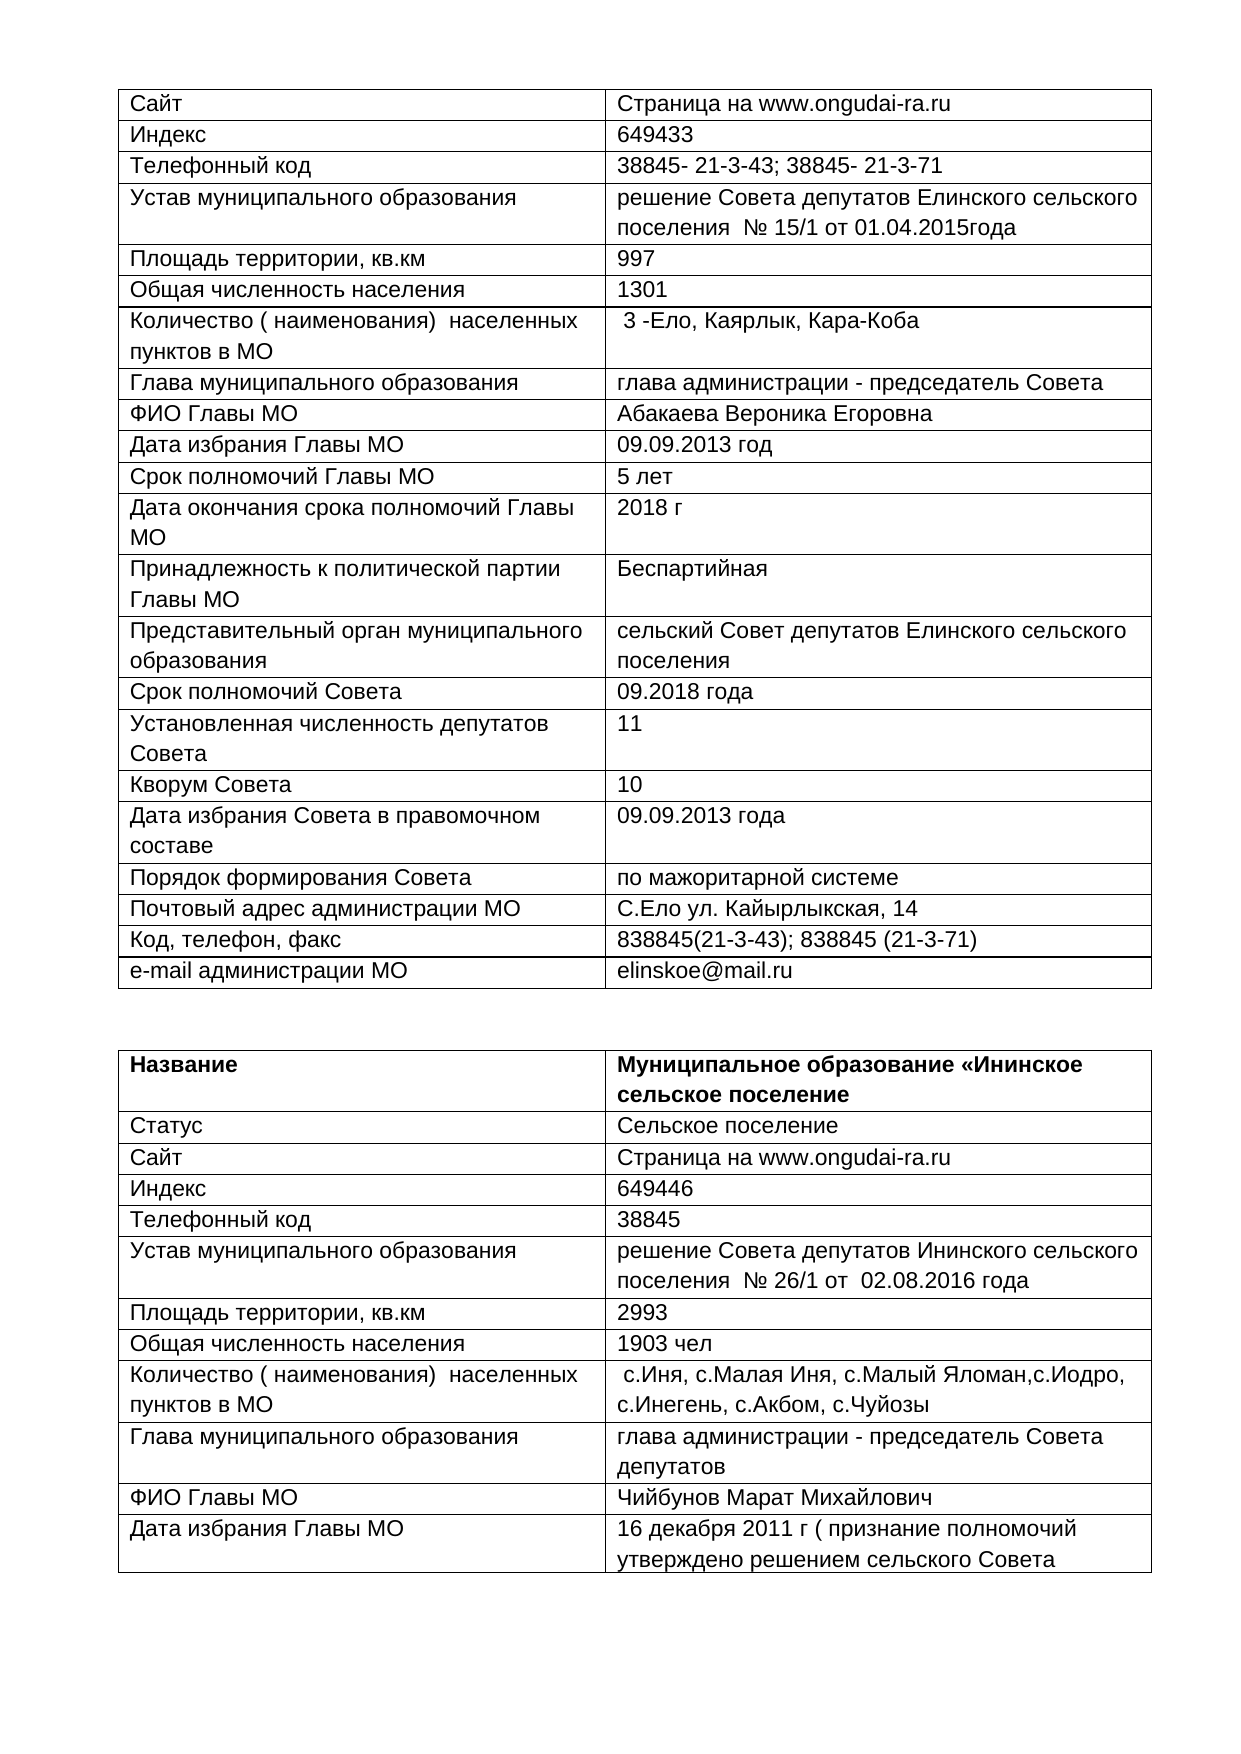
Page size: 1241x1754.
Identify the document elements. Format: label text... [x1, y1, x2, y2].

table_cell Представительный орган муниципального образования [119, 617, 605, 677]
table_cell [119, 1515, 605, 1572]
table_cell решение Совета депутатов Ининского сельского поселения № 26/1 от 02.08.2016 года [606, 1237, 1151, 1298]
table_cell Телефонный код [119, 152, 605, 182]
table_cell Порядок формирования Совета [119, 864, 605, 894]
table_cell Общая численность населения [119, 276, 605, 306]
table_cell Сайт [119, 90, 605, 120]
table_cell Абакаева Вероника Егоровна [606, 400, 1151, 430]
table_cell 11 [606, 710, 1151, 770]
table_cell 38845 [606, 1206, 1151, 1236]
table_cell ФИО Главы МО [119, 400, 605, 430]
table_cell Срок полномочий Главы МО [119, 463, 605, 493]
table_cell e-mail администрации МО [119, 958, 605, 988]
table_cell С.Ело ул. Кайырлыкская, 14 [606, 895, 1151, 925]
table_cell Сайт [119, 1144, 605, 1174]
table_cell Глава муниципального образования [119, 1423, 605, 1483]
table_cell Количество ( наименования) населенных пунктов в МО [119, 308, 605, 368]
table_cell Дата избрания Главы МО [119, 431, 605, 462]
table_cell ФИО Главы МО [119, 1484, 605, 1514]
table_cell Индекс [119, 121, 605, 151]
table_cell Глава муниципального образования [119, 369, 605, 399]
table_cell Статус [119, 1112, 605, 1142]
table_cell Площадь территории, кв.км [119, 1299, 605, 1329]
table_cell Почтовый адрес администрации МО [119, 895, 605, 925]
table_cell глава администрации - председатель Совета [606, 369, 1151, 399]
table_cell 09.09.2013 год [606, 431, 1151, 462]
table_cell Дата окончания срока полномочий Главы МО [119, 494, 605, 554]
table_cell Площадь территории, кв.км [119, 245, 605, 275]
table_cell 5 лет [606, 463, 1151, 493]
table_cell 1301 [606, 276, 1151, 306]
table_cell сельский Совет депутатов Елинского сельского поселения [606, 617, 1151, 677]
table_cell Дата избрания Совета в правомочном составе [119, 802, 605, 863]
table_cell 2018 г [606, 494, 1151, 554]
table_cell 3 -Ело, Каярлык, Кара-Коба [606, 308, 1151, 368]
table_cell глава администрации - председатель Совета депутатов [606, 1423, 1151, 1483]
table_cell Сельское поселение [606, 1112, 1151, 1142]
table_cell Устав муниципального образования [119, 184, 605, 244]
table_cell Срок полномочий Совета [119, 678, 605, 708]
table_cell Код, телефон, факс [119, 926, 605, 956]
table_cell Чийбунов Марат Михайлович [606, 1484, 1151, 1514]
table_cell Установленная численность депутатов Совета [119, 710, 605, 770]
table_cell 649446 [606, 1175, 1151, 1205]
table_header Название [119, 1051, 605, 1111]
table_cell Принадлежность к политической партии Главы МО [119, 555, 605, 616]
table_cell Общая численность населения [119, 1330, 605, 1360]
table_cell 997 [606, 245, 1151, 275]
table_cell решение Совета депутатов Елинского сельского поселения № 15/1 от 01.04.2015года [606, 184, 1151, 244]
table_cell 649433 [606, 121, 1151, 151]
table_cell Беспартийная [606, 555, 1151, 616]
table_cell 2993 [606, 1299, 1151, 1329]
table_cell Страница на www.ongudai-ra.ru [606, 1144, 1151, 1174]
table_cell с.Иня, с.Малая Иня, с.Малый Яломан,с.Иодро, с.Инегень, с.Акбом, с.Чуйозы [606, 1361, 1151, 1422]
table_cell Устав муниципального образования [119, 1237, 605, 1298]
table_cell elinskoe@mail.ru [606, 958, 1151, 988]
table_cell Индекс [119, 1175, 605, 1205]
table_cell Страница на www.ongudai-ra.ru [606, 90, 1151, 120]
table_cell Телефонный код [119, 1206, 605, 1236]
table_cell 09.09.2013 года [606, 802, 1151, 863]
table_cell 838845(21-3-43); 838845 (21-3-71) [606, 926, 1151, 956]
table_cell 09.2018 года [606, 678, 1151, 708]
table_cell Кворум Совета [119, 771, 605, 801]
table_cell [606, 1515, 1151, 1572]
table_cell 38845- 21-3-43; 38845- 21-3-71 [606, 152, 1151, 182]
table_cell 1903 чел [606, 1330, 1151, 1360]
table_header Муниципальное образование «Ининское сельское поселение [606, 1051, 1151, 1111]
table_cell по мажоритарной системе [606, 864, 1151, 894]
table_cell Количество ( наименования) населенных пунктов в МО [119, 1361, 605, 1422]
table_cell 10 [606, 771, 1151, 801]
